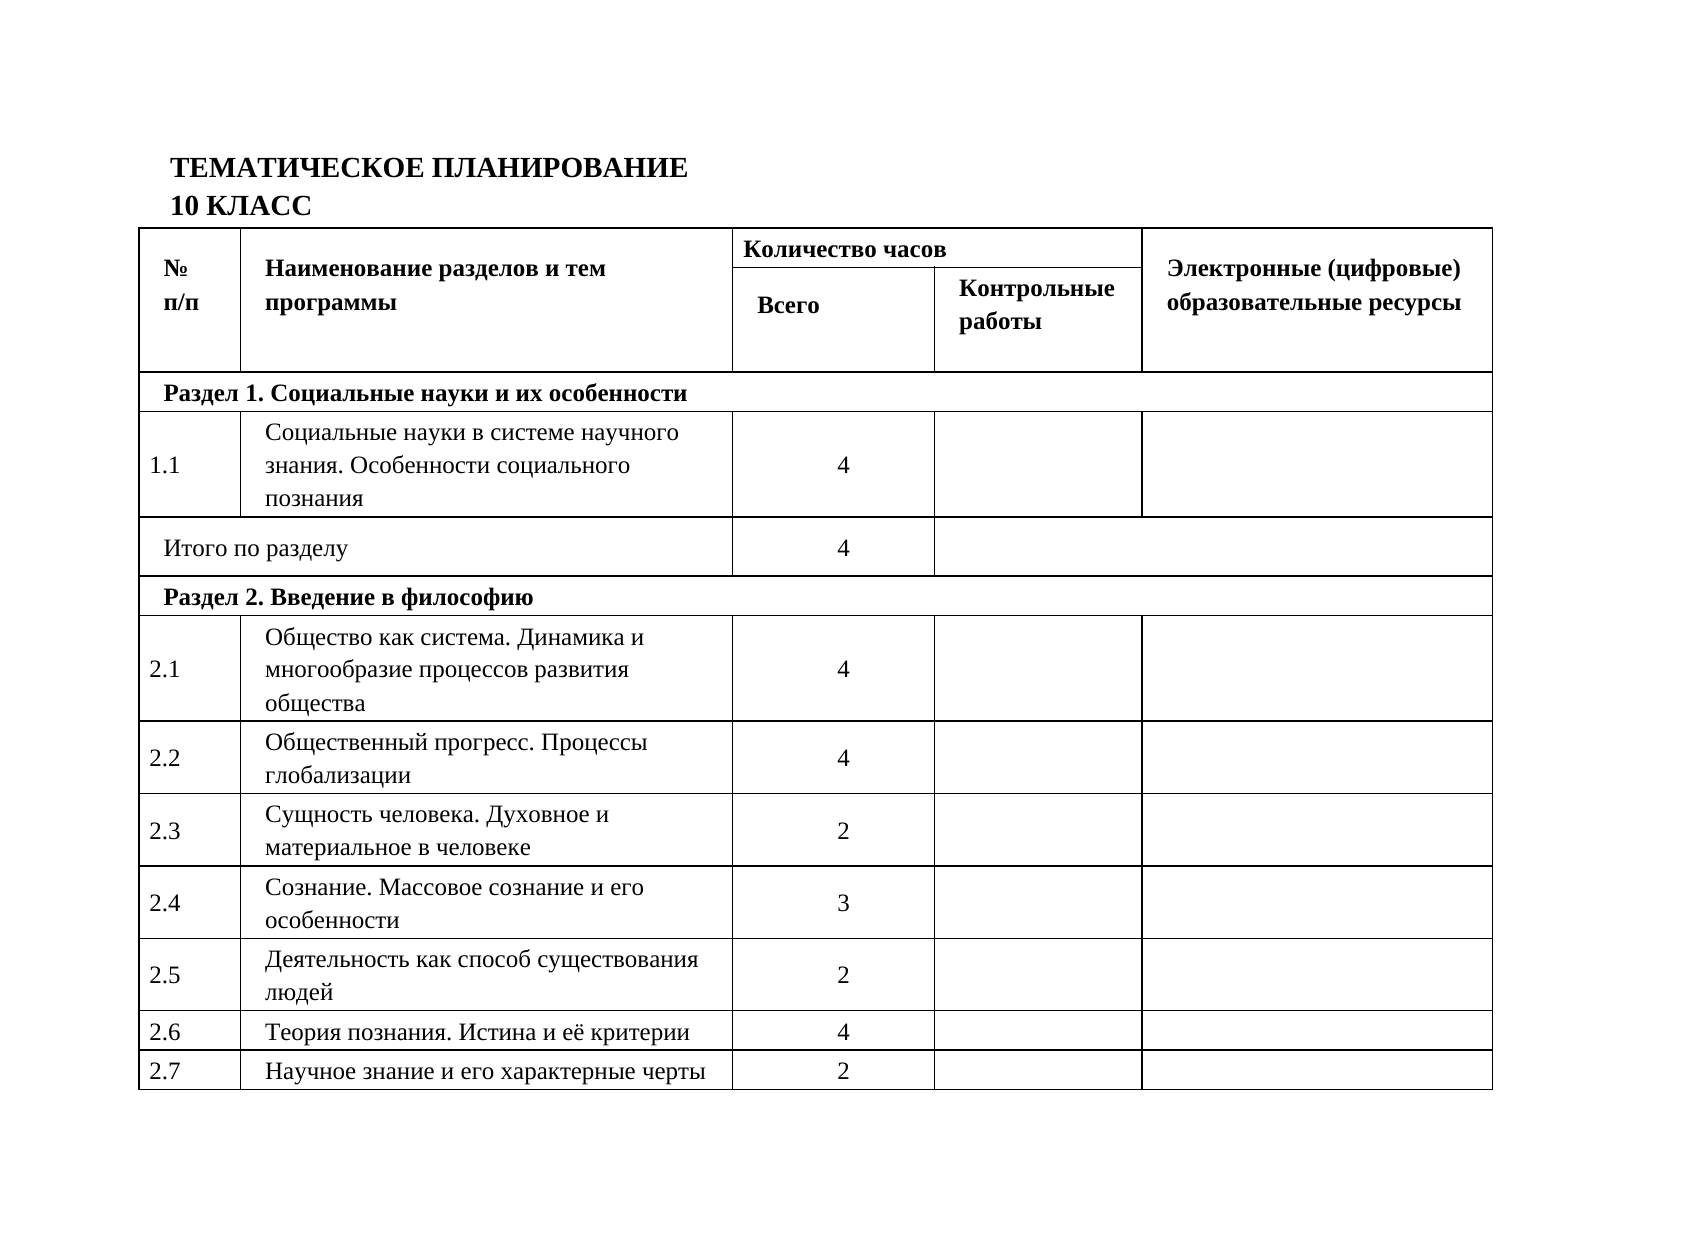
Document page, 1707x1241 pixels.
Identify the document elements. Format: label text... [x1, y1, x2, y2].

table_header № п/п [140, 229, 240, 371]
text ТЕМАТИЧЕСКОЕ ПЛАНИРОВАНИЕ [162, 150, 1557, 183]
table_cell 4 [733, 616, 934, 720]
table_cell 2.3 [140, 794, 240, 865]
table_cell Итого по разделу [140, 518, 732, 575]
table_cell Деятельность как способ существования людей [241, 939, 732, 1010]
table_cell 4 [733, 722, 934, 793]
table_cell 4 [733, 412, 934, 516]
table_cell Общество как система. Динамика и многообразие процессов развития общества [241, 616, 732, 720]
table_cell [1143, 412, 1492, 516]
table_cell 2.4 [140, 867, 240, 937]
table_cell Контрольные работы [935, 268, 1141, 371]
table_cell [1143, 1051, 1492, 1088]
table_cell [935, 939, 1141, 1010]
table_header Наименование разделов и тем программы [241, 229, 732, 371]
text 10 КЛАСС [162, 188, 1557, 222]
table_cell Общественный прогресс. Процессы глобализации [241, 722, 732, 793]
table_cell 2 [733, 794, 934, 865]
table_cell 2.2 [140, 722, 240, 793]
table_cell 2.5 [140, 939, 240, 1010]
table_cell 2.7 [140, 1051, 240, 1088]
table_cell [935, 616, 1141, 720]
table_cell Раздел 1. Социальные науки и их особенности [140, 373, 1492, 411]
table_cell Сущность человека. Духовное и материальное в человеке [241, 794, 732, 865]
table_cell [1143, 867, 1492, 937]
table_header Электронные (цифровые) образовательные ресурсы [1143, 229, 1492, 371]
table_cell Сознание. Массовое сознание и его особенности [241, 867, 732, 937]
table_cell [935, 1051, 1141, 1088]
table_cell [935, 867, 1141, 937]
table_cell 4 [733, 518, 934, 575]
table_cell [1143, 616, 1492, 720]
table_cell 2.1 [140, 616, 240, 720]
table_cell [1143, 722, 1492, 793]
table_cell 2.6 [140, 1011, 240, 1049]
table_cell Социальные науки в системе научного знания. Особенности социального познания [241, 412, 732, 516]
table_cell 4 [733, 1011, 934, 1049]
table_cell [935, 1011, 1141, 1049]
table_cell [935, 794, 1141, 865]
table_cell Раздел 2. Введение в философию [140, 577, 1492, 615]
table_cell 2 [733, 1051, 934, 1088]
table_cell [1143, 794, 1492, 865]
table_cell Теория познания. Истина и её критерии [241, 1011, 732, 1049]
table_cell [935, 412, 1141, 516]
table_header Количество часов [733, 229, 1141, 266]
table_cell [1143, 939, 1492, 1010]
table_cell 1.1 [140, 412, 240, 516]
table_cell [935, 722, 1141, 793]
table_cell [1143, 1011, 1492, 1049]
table_cell 2 [733, 939, 934, 1010]
table_cell Научное знание и его характерные черты [241, 1051, 732, 1088]
table_cell [935, 518, 1492, 575]
table_cell 3 [733, 867, 934, 937]
table_cell Всего [733, 268, 934, 371]
